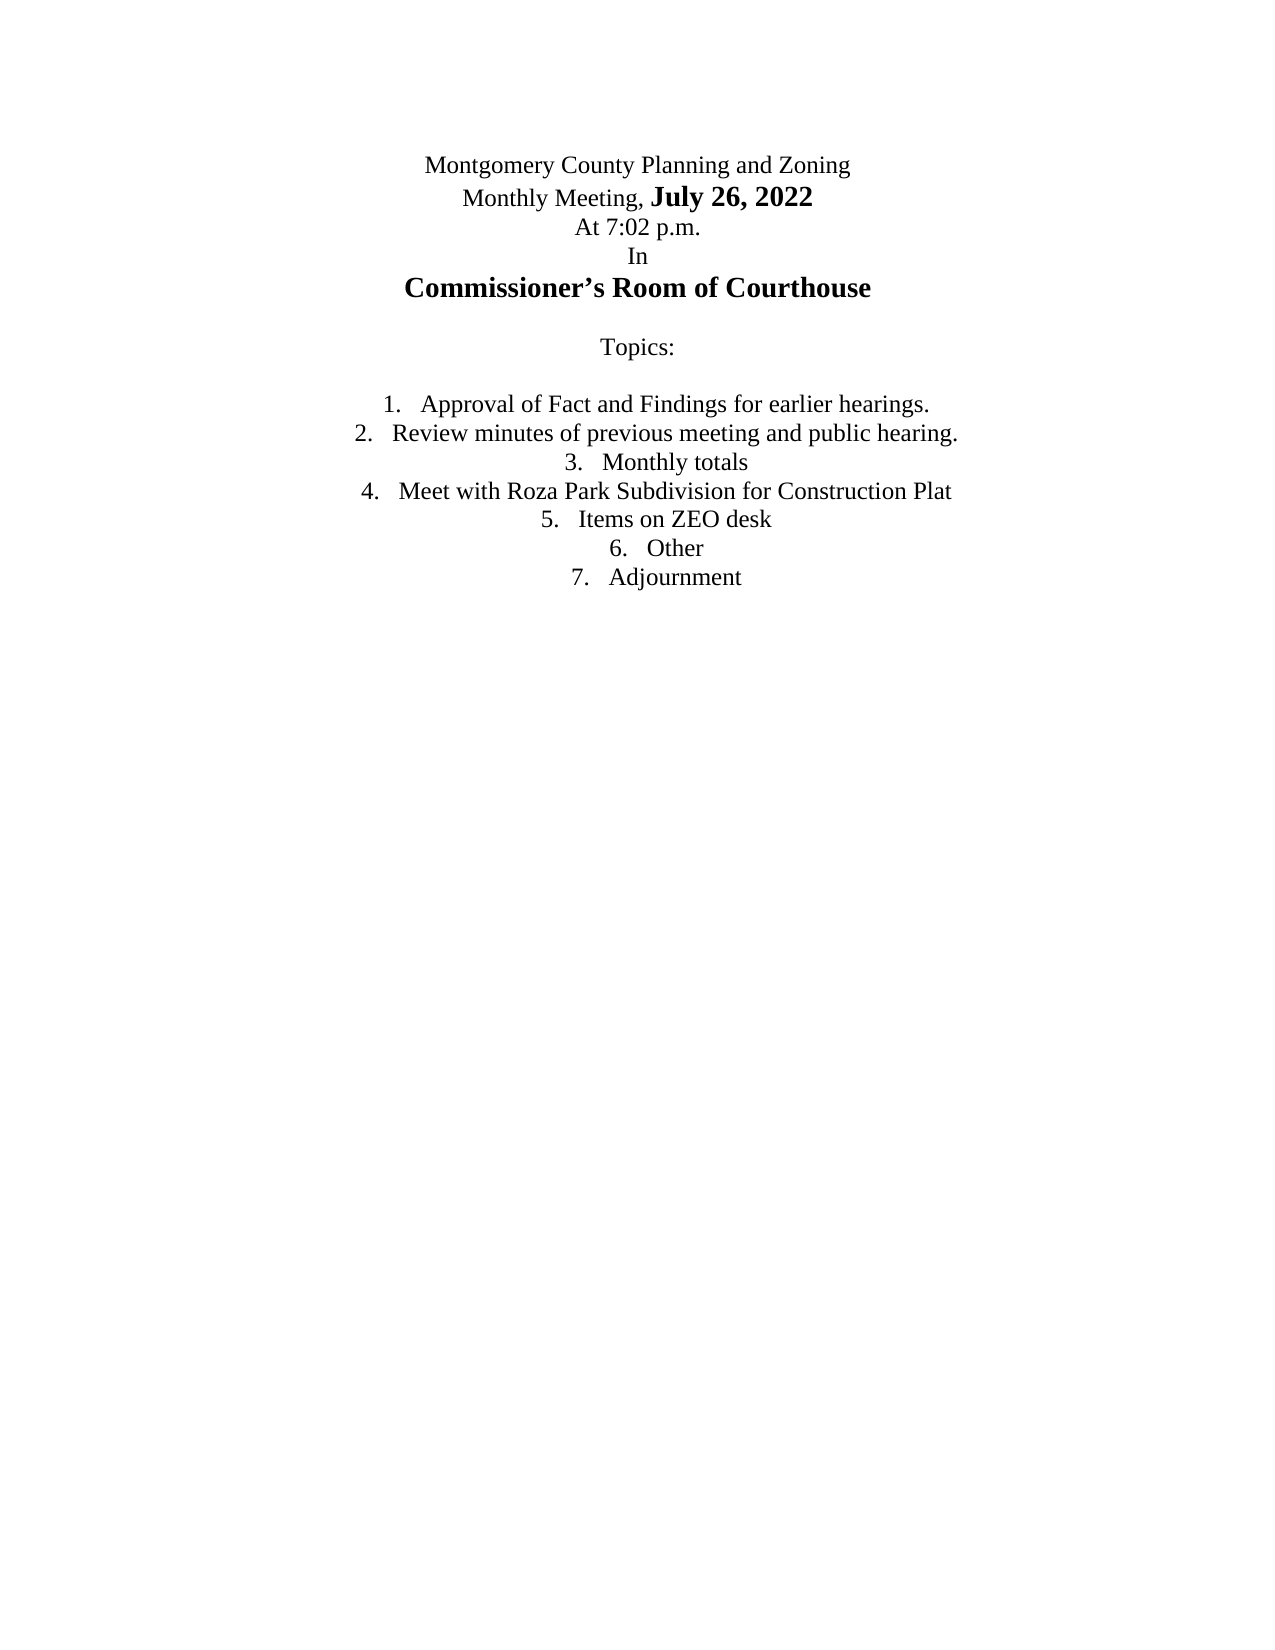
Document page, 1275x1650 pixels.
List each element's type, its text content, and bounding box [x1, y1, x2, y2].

text Montgomery County Planning and Zoning [150, 150, 1125, 179]
text Commissioner’s Room of Courthouse [150, 270, 1125, 303]
list Adjournment [187, 562, 1125, 591]
list Approval of Fact and Findings for earlier hearings. [187, 389, 1125, 418]
list Monthly totals [187, 447, 1125, 476]
text In [150, 241, 1125, 270]
list Items on ZEO desk [187, 504, 1125, 533]
list Review minutes of previous meeting and public hearing. [187, 418, 1125, 447]
text At 7:02 p.m. [150, 212, 1125, 241]
text Monthly Meeting, July 26, 2022 [150, 179, 1125, 212]
list Meet with Roza Park Subdivision for Construction Plat [187, 476, 1125, 504]
list Other [187, 533, 1125, 562]
text Topics: [150, 332, 1125, 361]
